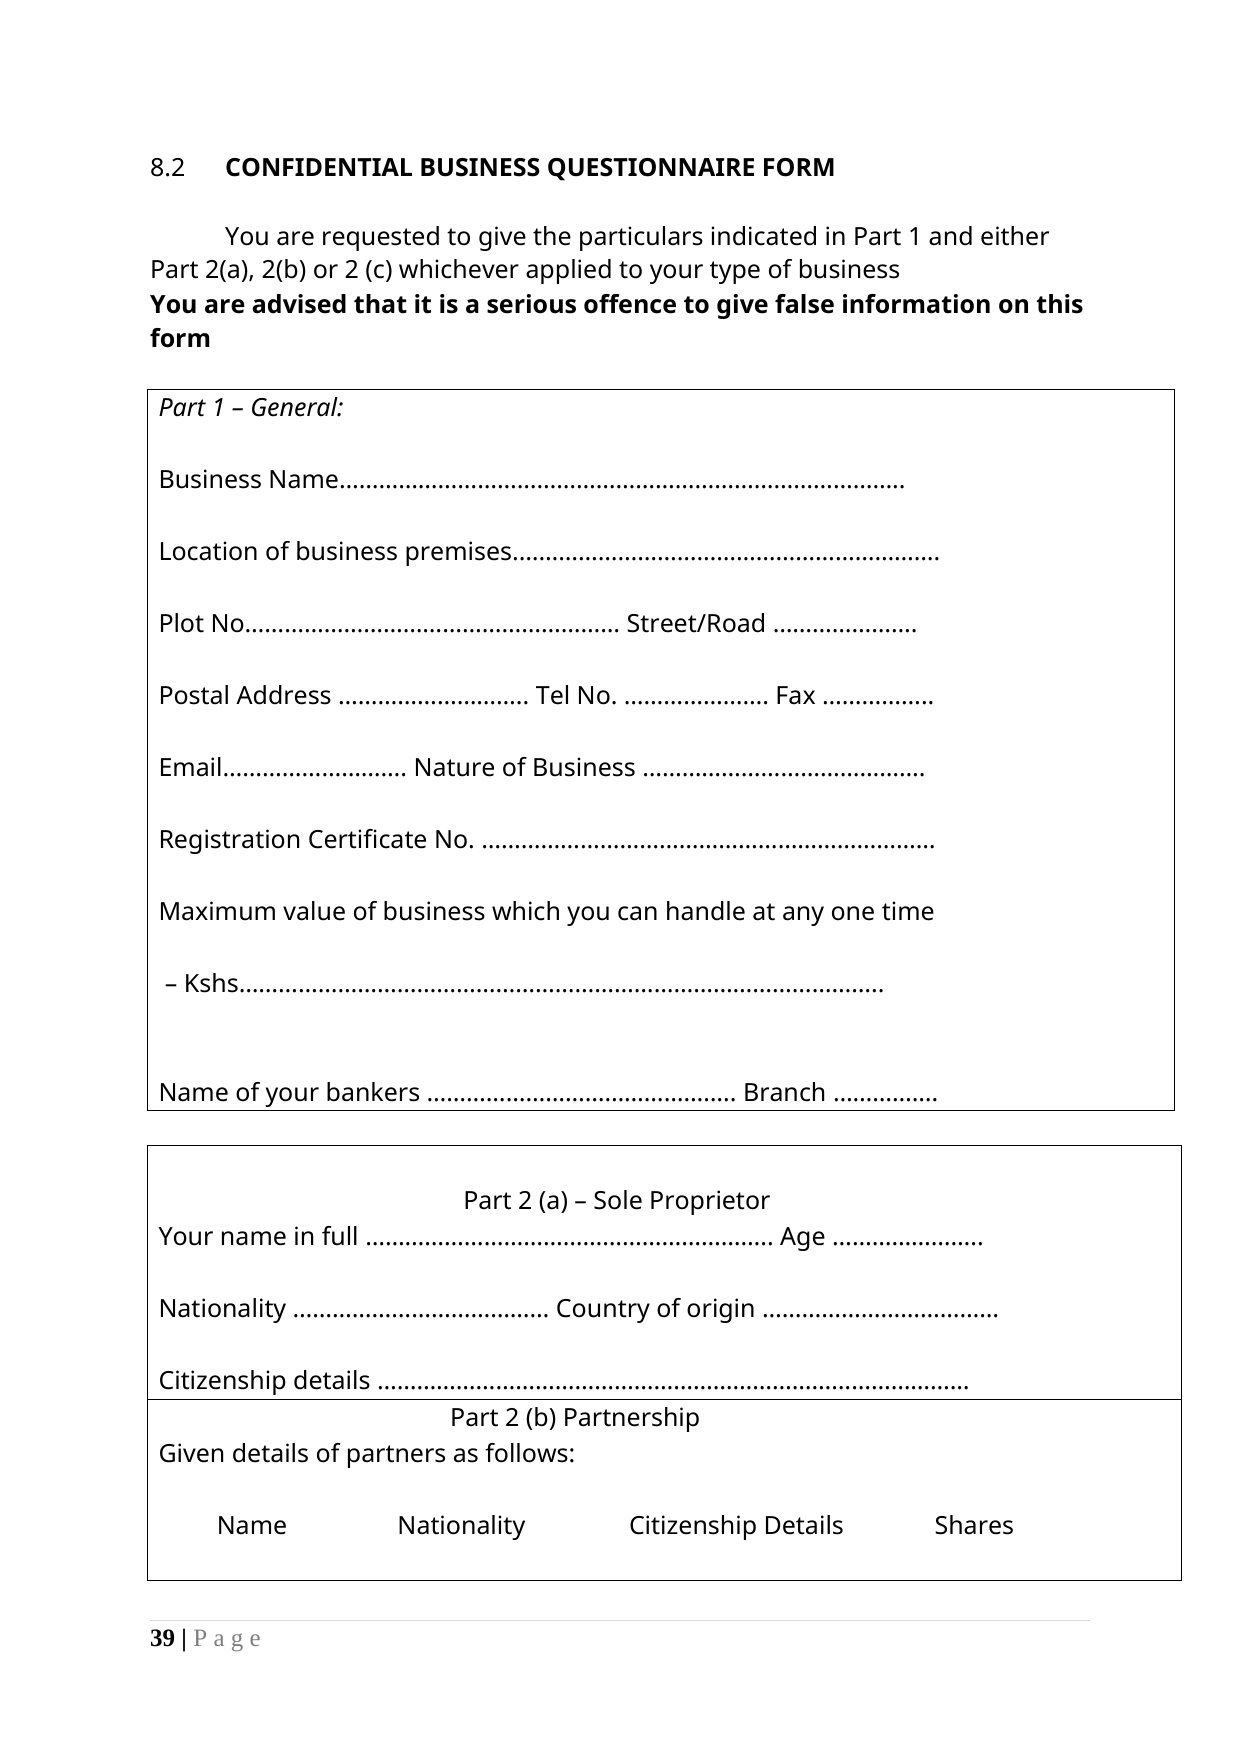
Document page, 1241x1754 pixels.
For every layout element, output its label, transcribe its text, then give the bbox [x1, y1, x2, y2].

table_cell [148, 1400, 1181, 1580]
text 8.2 CONFIDENTIAL BUSINESS QUESTIONNAIRE FORM [150, 150, 1090, 184]
table_header Part 1 – General: Business Name………………………………………………………………………….. Location of business premises.………………………………………………………. Plot No………………………………………………… Street/Road …………………. Postal Address ……………………….. Tel No. …………………. Fax …………….. Email………………………. Nature of Business ……………………………………. Registration Certificate No. …………………………………………………………… Maximum value of business which you can handle at any one time – Kshs…………………………………………………………………………………….. Name of your bankers ……………………………………….. Branch ……………. [148, 390, 1174, 1110]
text You are requested to give the particulars indicated in Part 1 and either Part 2(a), 2(b) or 2 (c) whichever applied to your type of business [150, 218, 1090, 286]
table_header Part 2 (a) – Sole Proprietor Your name in full …………………………………………………….. Age ………………….. Nationality ………………………………… Country of origin ……………………………… Citizenship details ……………………………………………………………………………… [148, 1146, 1181, 1399]
text You are advised that it is a serious offence to give false information on this form [150, 286, 1090, 354]
